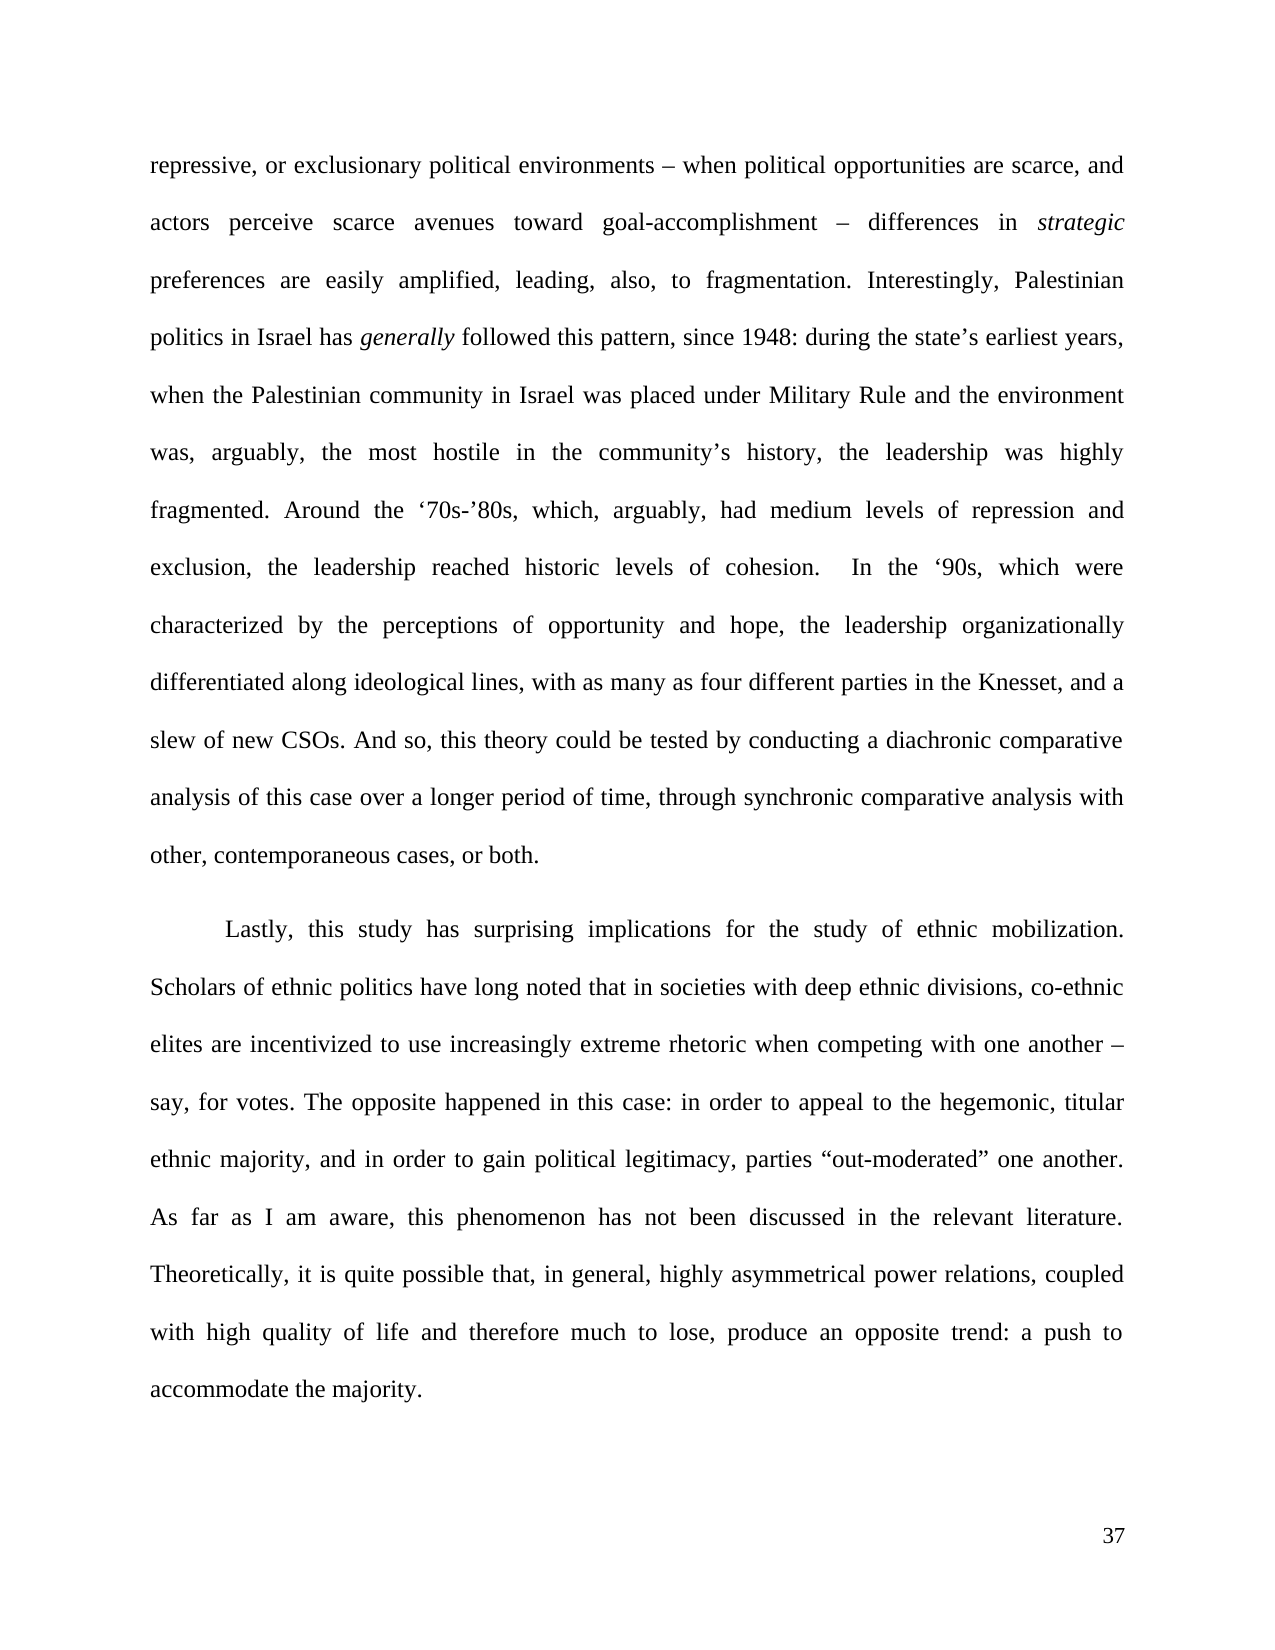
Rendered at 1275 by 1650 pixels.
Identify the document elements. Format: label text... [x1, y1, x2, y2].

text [150, 150, 1125, 869]
text Lastly, this study has surprising implications for the study of ethnic mobilization. Scholars of ethnic politics have long noted that in societies with deep ethnic divisions, co-ethnic elites are incentivized to use increasingly extreme rhetoric when competing with one another – say, for votes. The opposite happened in this case: in order to appeal to the hegemonic, titular ethnic majority, and in order to gain political legitimacy, parties “out-moderated” one another. As far as I am aware, this phenomenon has not been discussed in the relevant literature. Theoretically, it is quite possible that, in general, highly asymmetrical power relations, coupled with high quality of life and therefore much to lose, produce an opposite trend: a push to accommodate the majority. [150, 914, 1125, 1403]
